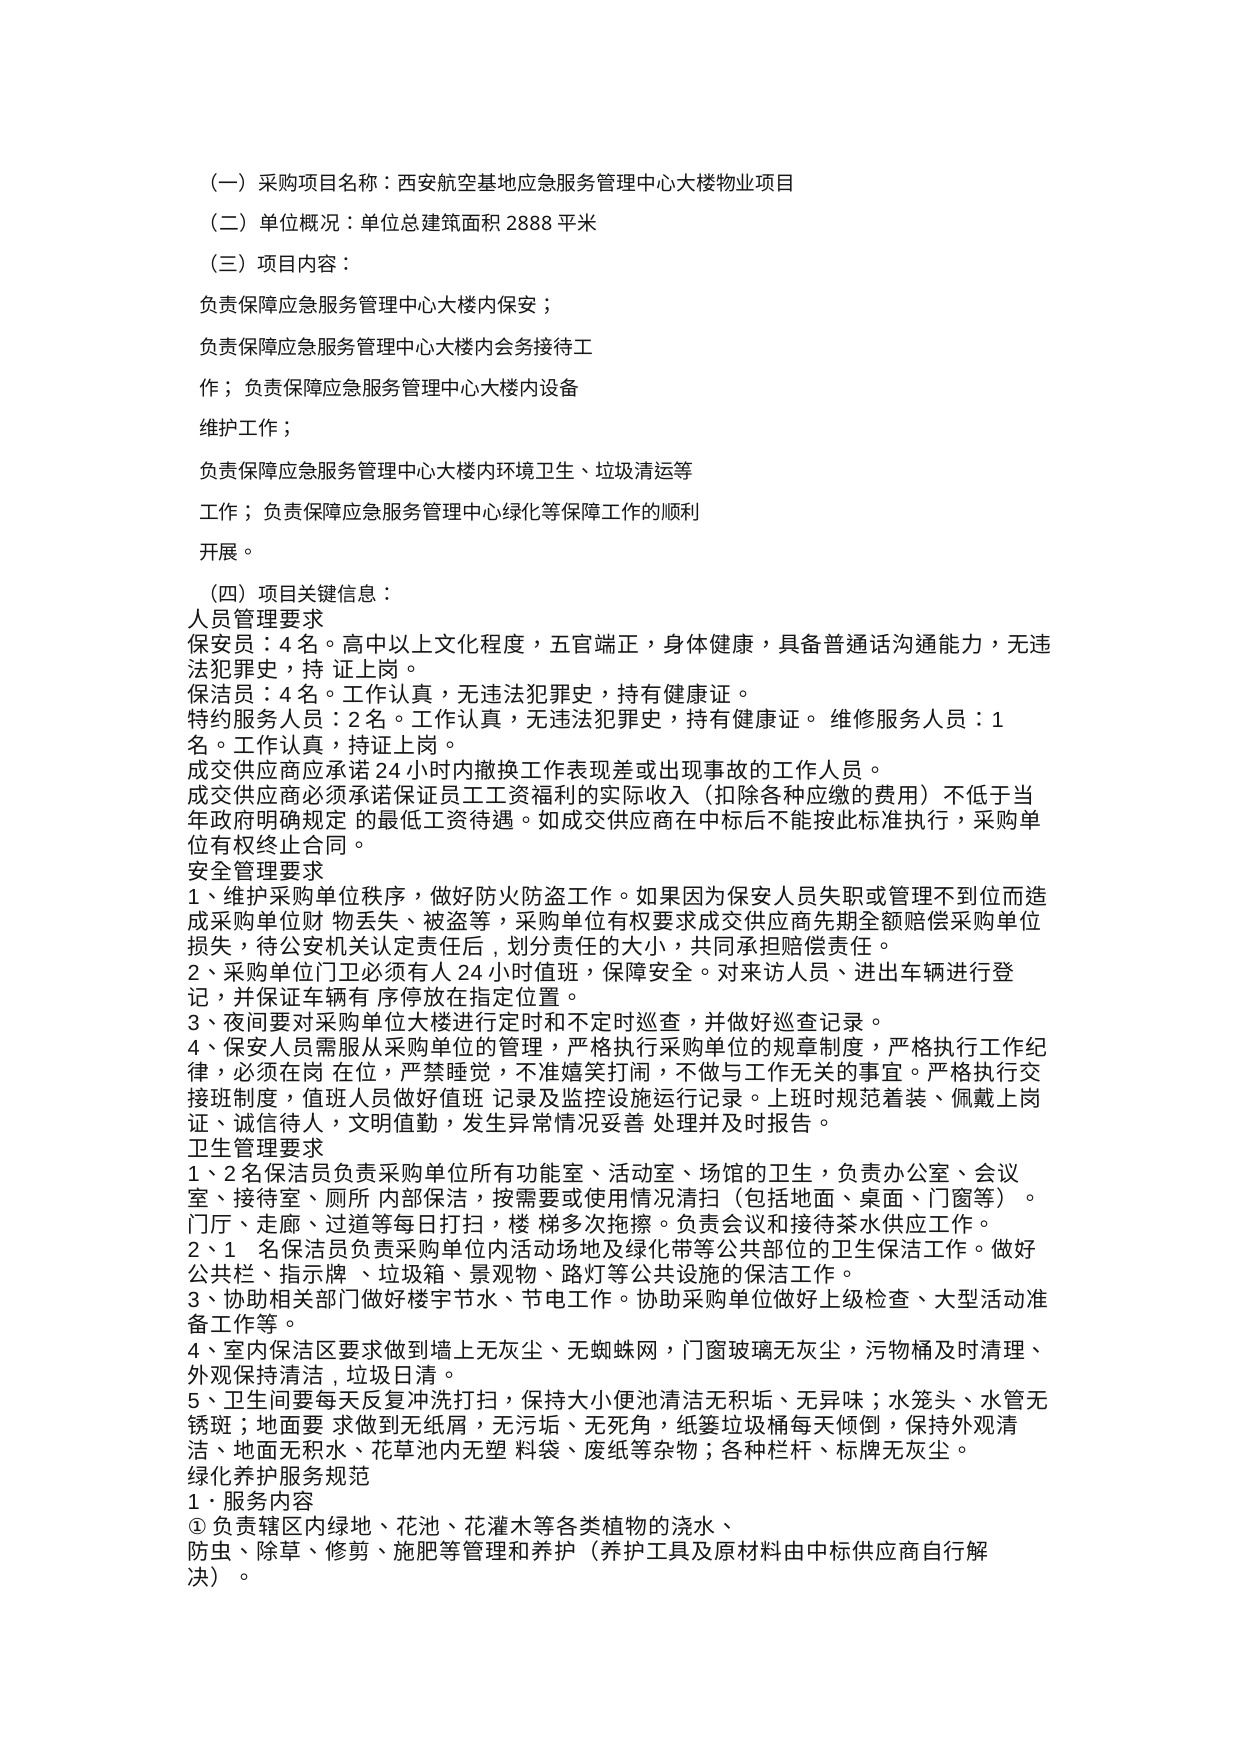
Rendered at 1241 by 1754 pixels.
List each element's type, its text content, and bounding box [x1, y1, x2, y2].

text （二）单位概况：单位总建筑面积2888平米 [199, 212, 1053, 235]
text 4、室内保洁区要求做到墙上无灰尘、无蜘蛛网，门窗玻璃无灰尘，污物桶及时清理、外观保持清洁 , 垃圾日清。 [187, 1337, 1053, 1388]
text 3、夜间要对采购单位大楼进行定时和不定时巡查，并做好巡查记录。 [187, 1010, 1053, 1035]
text 2、采购单位门卫必须有人24小时值班，保障安全。对来访人员、进出车辆进行登记，并保证车辆有 序停放在指定位置。 [187, 959, 1053, 1010]
text 绿化养护服务规范 [187, 1463, 1053, 1489]
text 负责保障应急服务管理中心大楼内保安； [199, 292, 1053, 317]
text 5、卫生间要每天反复冲洗打扫，保持大小便池清洁无积垢、无异味；水笼头、水管无锈斑；地面要 求做到无纸屑，无污垢、无死角，纸篓垃圾桶每天倾倒，保持外观清洁、地面无积水、花草池内无塑 料袋、废纸等杂物；各种栏杆、标牌无灰尘。 [187, 1388, 1053, 1463]
text ①负责辖区内绿地、花池、花灌木等各类植物的浇水、 [187, 1514, 1053, 1539]
text 4、保安人员需服从采购单位的管理，严格执行采购单位的规章制度，严格执行工作纪律，必须在岗 在位，严禁睡觉，不准嬉笑打闹，不做与工作无关的事宜。严格执行交接班制度，值班人员做好值班 记录及监控设施运行记录。上班时规范着装、佩戴上岗证、诚信待人，文明值勤，发生异常情况妥善 处理并及时报告。 [187, 1035, 1053, 1136]
text 1．服务内容 [187, 1489, 1053, 1514]
text 2、1 名保洁员负责采购单位内活动场地及绿化带等公共部位的卫生保洁工作。做好公共栏、指示牌 、垃圾箱、景观物、路灯等公共设施的保洁工作。 [187, 1237, 1053, 1287]
text 卫生管理要求 [187, 1136, 1053, 1161]
text 3、协助相关部门做好楼宇节水、节电工作。协助采购单位做好上级检查、大型活动准备工作等。 [187, 1287, 1053, 1337]
text （四）项目关键信息： [199, 582, 1053, 606]
text 负责保障应急服务管理中心大楼内会务接待工作； 负责保障应急服务管理中心大楼内设备维护工作； [199, 333, 593, 441]
text 成交供应商应承诺24小时内撤换工作表现差或出现事故的工作人员。 [187, 758, 1053, 783]
text 特约服务人员：2名。工作认真，无违法犯罪史，持有健康证。 维修服务人员：1名。工作认真，持证上岗。 [187, 707, 1053, 758]
text （一）采购项目名称：西安航空基地应急服务管理中心大楼物业项目 [199, 171, 1053, 195]
text （三）项目内容： [199, 251, 1053, 276]
text 1、2名保洁员负责采购单位所有功能室、活动室、场馆的卫生，负责办公室、会议室、接待室、厕所 内部保洁，按需要或使用情况清扫（包括地面、桌面、门窗等）。门厅、走廊、过道等每日打扫，楼 梯多次拖擦。负责会议和接待茶水供应工作。 [187, 1161, 1053, 1237]
text 防虫、除草、修剪、施肥等管理和养护（养护工具及原材料由中标供应商自行解决）。 [187, 1539, 1053, 1589]
text 保安员：4名。高中以上文化程度，五官端正，身体健康，具备普通话沟通能力，无违法犯罪史，持 证上岗。 [187, 632, 1053, 682]
text 成交供应商必须承诺保证员工工资福利的实际收入（扣除各种应缴的费用）不低于当年政府明确规定 的最低工资待遇。如成交供应商在中标后不能按此标准执行，采购单位有权终止合同。 [187, 783, 1053, 858]
text 安全管理要求 [187, 858, 1053, 884]
text 1、维护采购单位秩序，做好防火防盗工作。如果因为保安人员失职或管理不到位而造成采购单位财 物丢失、被盗等，采购单位有权要求成交供应商先期全额赔偿采购单位损失，待公安机关认定责任后 , 划分责任的大小，共同承担赔偿责任。 [187, 884, 1053, 959]
text 人员管理要求 [187, 606, 1053, 632]
text 负责保障应急服务管理中心大楼内环境卫生、垃圾清运等工作； 负责保障应急服务管理中心绿化等保障工作的顺利开展。 [199, 457, 713, 565]
text 保洁员：4名。工作认真，无违法犯罪史，持有健康证。 [187, 682, 1053, 707]
